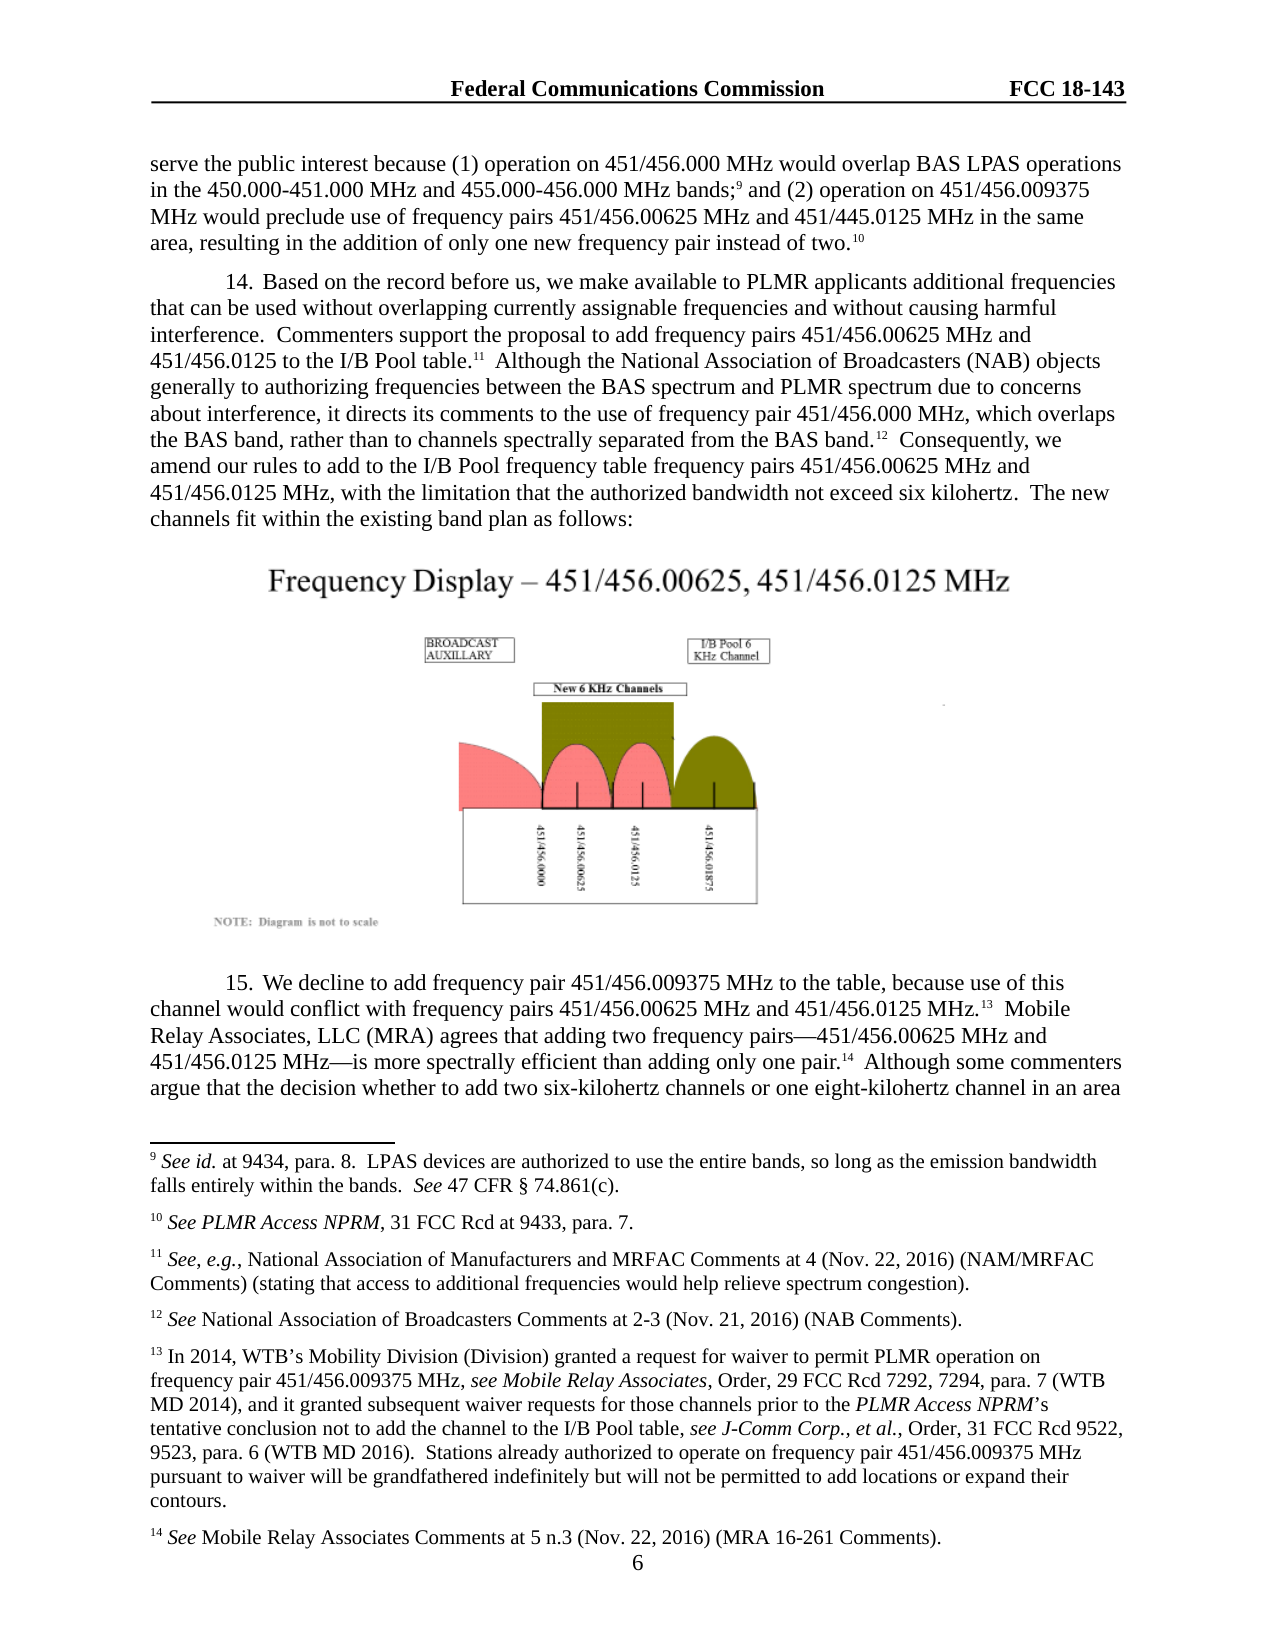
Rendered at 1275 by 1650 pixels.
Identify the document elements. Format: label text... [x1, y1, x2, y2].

text In the PLMR Access NPRM, the Commission proposed to amend the I/B Pool frequency table to add frequency pairs 451/456.00625 MHz and 451/456.0125 MHz, with the limitation that the authorized bandwidths not exceed six kilohertz (the widest bandwidth that would avoid overlap between the frequency pairs). The Commission also sought comment on whether to add frequency pairs 451/456.000 MHz and 451/456.009375 MHz to the table, but it tentatively concluded this would not serve the public interest because (1) operation on 451/456.000 MHz would overlap BAS LPAS operations in the 450.000-451.000 MHz and 455.000-456.000 MHz bands; and (2) operation on 451/456.009375 MHz would preclude use of frequency pairs 451/456.00625 MHz and 451/445.0125 MHz in the same area, resulting in the addition of only one new frequency pair instead of two. [150, 150, 1125, 255]
picture [150, 543, 1127, 957]
text We decline to add frequency pair 451/456.009375 MHz to the table, because use of this channel would conflict with frequency pairs 451/456.00625 MHz and 451/456.0125 MHz. Mobile Relay Associates, LLC (MRA) agrees that adding two frequency pairs—451/456.00625 MHz and 451/456.0125 MHz—is more spectrally efficient than adding only one pair. Although some commenters argue that the decision whether to add two six-kilohertz channels or one eight-kilohertz channel in an area should be addressed in the frequency coordination process, we continue to believe that our goal—enhancing access to PLMR spectrum—is better served by adding two channels. This not only accommodates more users but encourages use of more efficient equipment. [150, 969, 1125, 1101]
text Based on the record before us, we make available to PLMR applicants additional frequencies that can be used without overlapping currently assignable frequencies and without causing harmful interference. Commenters support the proposal to add frequency pairs 451/456.00625 MHz and 451/456.0125 to the I/B Pool table. Although the National Association of Broadcasters (NAB) objects generally to authorizing frequencies between the BAS spectrum and PLMR spectrum due to concerns about interference, it directs its comments to the use of frequency pair 451/456.000 MHz, which overlaps the BAS band, rather than to channels spectrally separated from the BAS band. Consequently, we amend our rules to add to the I/B Pool frequency table frequency pairs 451/456.00625 MHz and 451/456.0125 MHz, with the limitation that the authorized bandwidth not exceed six kilohertz. The new channels fit within the existing band plan as follows: [150, 268, 1125, 531]
